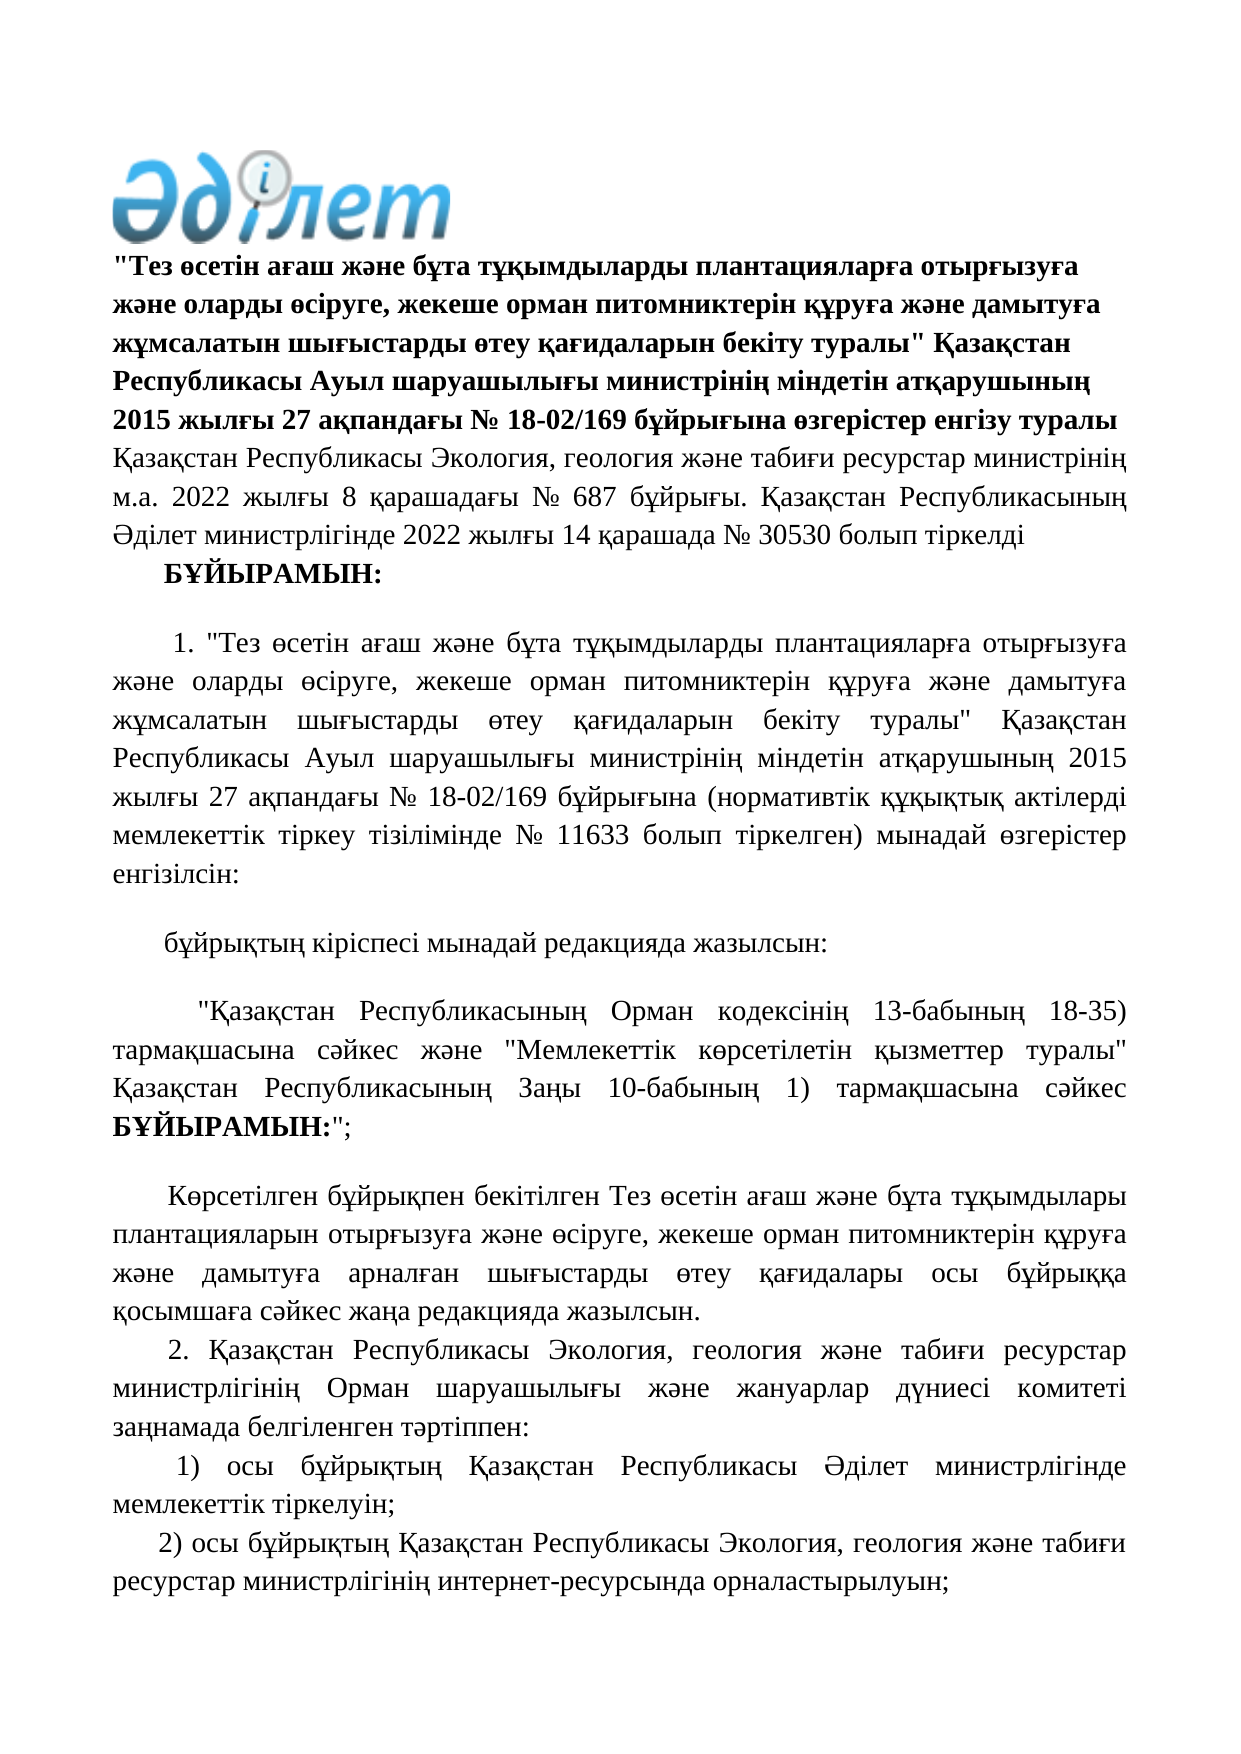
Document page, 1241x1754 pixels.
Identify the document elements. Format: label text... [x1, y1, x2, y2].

text 2) осы бұйрықтың Қазақстан Республикасы Экология, геология және табиғи ресурстар министрлігінің интернет-ресурсында орналастырылуын; [112, 1525, 1128, 1597]
text 2. Қазақстан Республикасы Экология, геология және табиғи ресурстар министрлігінің Орман шаруашылығы және жануарлар дүниесі комитеті заңнамада белгіленген тәртіппен: [112, 1332, 1128, 1443]
text БҰЙЫРАМЫН: [112, 556, 1128, 589]
text бұйрықтың кіріспесі мынадай редакцияда жазылсын: [112, 925, 1128, 958]
text 1) осы бұйрықтың Қазақстан Республикасы Әділет министрлігінде мемлекеттік тіркелуін; [112, 1448, 1128, 1520]
text Қазақстан Республикасы Экология, геология және табиғи ресурстар министрінің м.а. 2022 жылғы 8 қарашадағы № 687 бұйрығы. Қазақстан Республикасының Әділет министрлігінде 2022 жылғы 14 қарашада № 30530 болып тіркелді [112, 440, 1128, 551]
picture [112, 150, 451, 244]
text "Қазақстан Республикасының Орман кодексінің 13-бабының 18-35) тармақшасына сәйкес және "Мемлекеттік көрсетілетін қызметтер туралы" Қазақстан Республикасының Заңы 10-бабының 1) тармақшасына сәйкес БҰЙЫРАМЫН:"; [112, 993, 1128, 1143]
text "Тез өсетін ағаш және бұта тұқымдыларды плантацияларға отырғызуға және оларды өсіруге, жекеше орман питомниктерін құруға және дамытуға жұмсалатын шығыстарды өтеу қағидаларын бекіту туралы" Қазақстан Республикасы Ауыл шаруашылығы министрінің міндетін атқарушының 2015 жылғы 27 ақпандағы № 18-02/169 бұйрығына өзгерістер енгізу туралы [112, 248, 1128, 435]
text 1. "Тез өсетін ағаш және бұта тұқымдыларды плантацияларға отырғызуға және оларды өсіруге, жекеше орман питомниктерін құруға және дамытуға жұмсалатын шығыстарды өтеу қағидаларын бекіту туралы" Қазақстан Республикасы Ауыл шаруашылығы министрінің міндетін атқарушының 2015 жылғы 27 ақпандағы № 18-02/169 бұйрығына (нормативтік құқықтық актілерді мемлекеттік тіркеу тізілімінде № 11633 болып тіркелген) мынадай өзгерістер енгізілсін: [112, 625, 1128, 889]
text Көрсетілген бұйрықпен бекітілген Тез өсетін ағаш және бұта тұқымдылары плантацияларын отырғызуға және өсіруге, жекеше орман питомниктерін құруға және дамытуға арналған шығыстарды өтеу қағидалары осы бұйрыққа қосымшаға сәйкес жаңа редакцияда жазылсын. [112, 1178, 1128, 1327]
